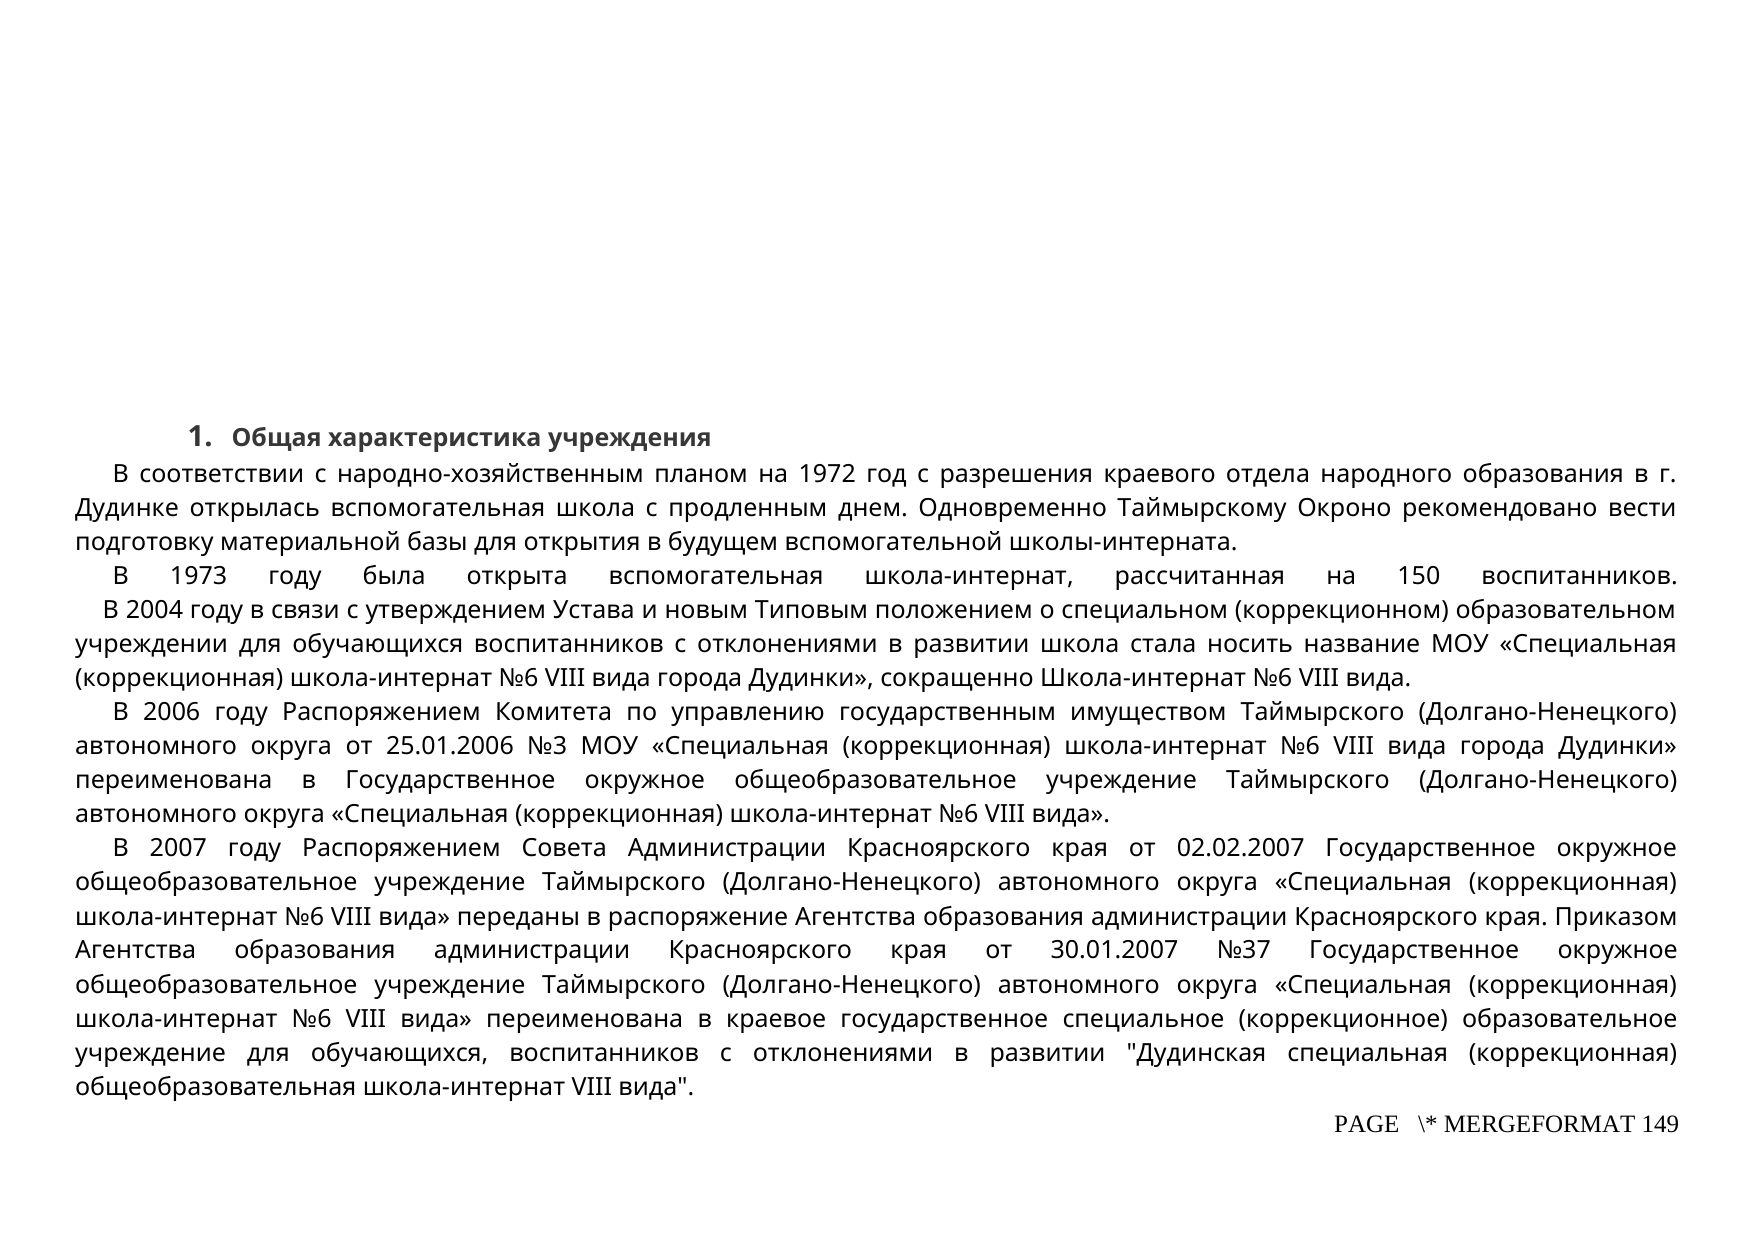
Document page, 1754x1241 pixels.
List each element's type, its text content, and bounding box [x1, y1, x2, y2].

list Общая характеристика учреждения [187, 416, 1679, 455]
text В соответствии с народно-хозяйственным планом на 1972 год с разрешения краевого отдела народного образования в г. Дудинке открылась вспомогательная школа с продленным днем. Одновременно Таймырскому Окроно рекомендовано вести подготовку материальной базы для открытия в будущем вспомогательной школы-интерната. [75, 455, 1679, 557]
text В 2007 году Распоряжением Совета Администрации Красноярского края от 02.02.2007 Государственное окружное общеобразовательное учреждение Таймырского (Долгано-Ненецкого) автономного округа «Специальная (коррекционная) школа-интернат №6 VIII вида» переданы в распоряжение Агентства образования администрации Красноярского края. Приказом Агентства образования администрации Красноярского края от 30.01.2007 №37 Государственное окружное общеобразовательное учреждение Таймырского (Долгано-Ненецкого) автономного округа «Специальная (коррекционная) школа-интернат №6 VIII вида» переименована в краевое государственное специальное (коррекционное) образовательное учреждение для обучающихся, воспитанников с отклонениями в развитии "Дудинская специальная (коррекционная) общеобразовательная школа-интернат VIII вида". [75, 830, 1679, 1102]
text В 1973 году была открыта вспомогательная школа-интернат, рассчитанная на 150 воспитанников. В 2004 году в связи с утверждением Устава и новым Типовым положением о специальном (коррекционном) образовательном учреждении для обучающихся воспитанников с отклонениями в развитии школа стала носить название МОУ «Специальная (коррекционная) школа-интернат №6 VIII вида города Дудинки», сокращенно Школа-интернат №6 VIII вида. [75, 557, 1679, 694]
text В 2006 году Распоряжением Комитета по управлению государственным имуществом Таймырского (Долгано-Ненецкого) автономного округа от 25.01.2006 №3 МОУ «Специальная (коррекционная) школа-интернат №6 VIII вида города Дудинки» переименована в Государственное окружное общеобразовательное учреждение Таймырского (Долгано-Ненецкого) автономного округа «Специальная (коррекционная) школа-интернат №6 VIII вида». [75, 694, 1679, 830]
